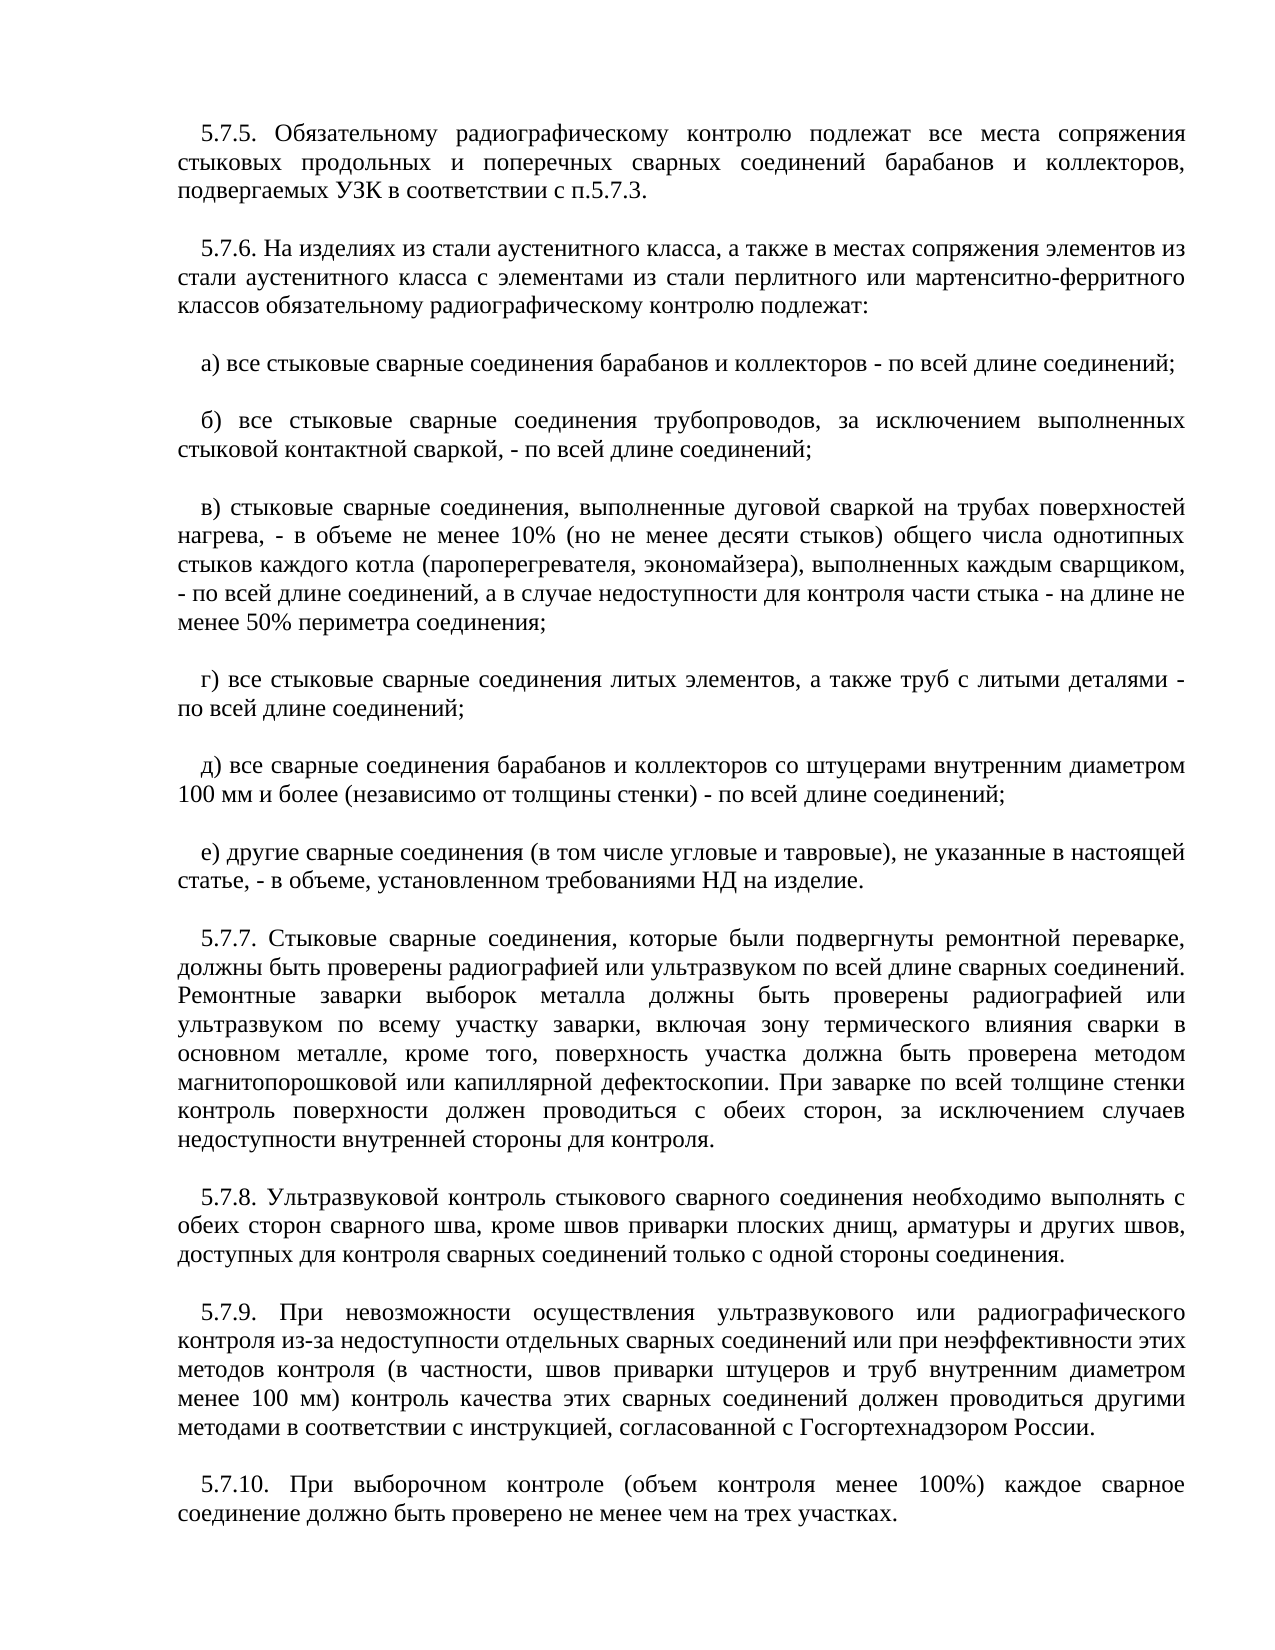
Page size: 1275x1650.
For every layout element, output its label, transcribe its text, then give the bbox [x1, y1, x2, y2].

text 5.7.6. На изделиях из стали аустенитного класса, а также в местах сопряжения элементов из стали аустенитного класса с элементами из стали перлитного или мартенситно-ферритного классов обязательному радиографическому контролю подлежат: [177, 233, 1186, 319]
text 5.7.10. При выборочном контроле (объем контроля менее 100%) каждое сварное соединение должно быть проверено не менее чем на трех участках. [177, 1469, 1186, 1527]
text е) другие сварные соединения (в том числе угловые и тавровые), не указанные в настоящей статье, - в объеме, установленном требованиями НД на изделие. [177, 837, 1186, 894]
text 5.7.9. При невозможности осуществления ультразвукового или радиографического контроля из-за недоступности отдельных сварных соединений или при неэффективности этих методов контроля (в частности, швов приварки штуцеров и труб внутренним диаметром менее 100 мм) контроль качества этих сварных соединений должен проводиться другими методами в соответствии с инструкцией, согласованной с Госгортехнадзором России. [177, 1297, 1186, 1441]
text а) все стыковые сварные соединения барабанов и коллекторов - по всей длине соединений; [177, 348, 1186, 377]
text в) стыковые сварные соединения, выполненные дуговой сваркой на трубах поверхностей нагрева, - в объеме не менее 10% (но не менее десяти стыков) общего числа однотипных стыков каждого котла (пароперегревателя, экономайзера), выполненных каждым сварщиком, - по всей длине соединений, а в случае недоступности для контроля части стыка - на длине не менее 50% периметра соединения; [177, 492, 1186, 636]
text 5.7.7. Стыковые сварные соединения, которые были подвергнуты ремонтной переварке, должны быть проверены радиографией или ультразвуком по всей длине сварных соединений. Ремонтные заварки выборок металла должны быть проверены радиографией или ультразвуком по всему участку заварки, включая зону термического влияния сварки в основном металле, кроме того, поверхность участка должна быть проверена методом магнитопорошковой или капиллярной дефектоскопии. При заварке по всей толщине стенки контроль поверхности должен проводиться с обеих сторон, за исключением случаев недоступности внутренней стороны для контроля. [177, 923, 1186, 1153]
text 5.7.5. Обязательному радиографическому контролю подлежат все места сопряжения стыковых продольных и поперечных сварных соединений барабанов и коллекторов, подвергаемых УЗК в соответствии с #M12293 0 901865542 81 83 79 1013359823 1997836567 3105637624 2822 2454428327п.5.7.3#S. [177, 118, 1186, 204]
text б) все стыковые сварные соединения трубопроводов, за исключением выполненных стыковой контактной сваркой, - по всей длине соединений; [177, 406, 1186, 463]
text г) все стыковые сварные соединения литых элементов, а также труб с литыми деталями - по всей длине соединений; [177, 664, 1186, 722]
text д) все сварные соединения барабанов и коллекторов со штуцерами внутренним диаметром 100 мм и более (независимо от толщины стенки) - по всей длине соединений; [177, 751, 1186, 808]
text 5.7.8. Ультразвуковой контроль стыкового сварного соединения необходимо выполнять с обеих сторон сварного шва, кроме швов приварки плоских днищ, арматуры и других швов, доступных для контроля сварных соединений только с одной стороны соединения. [177, 1182, 1186, 1268]
